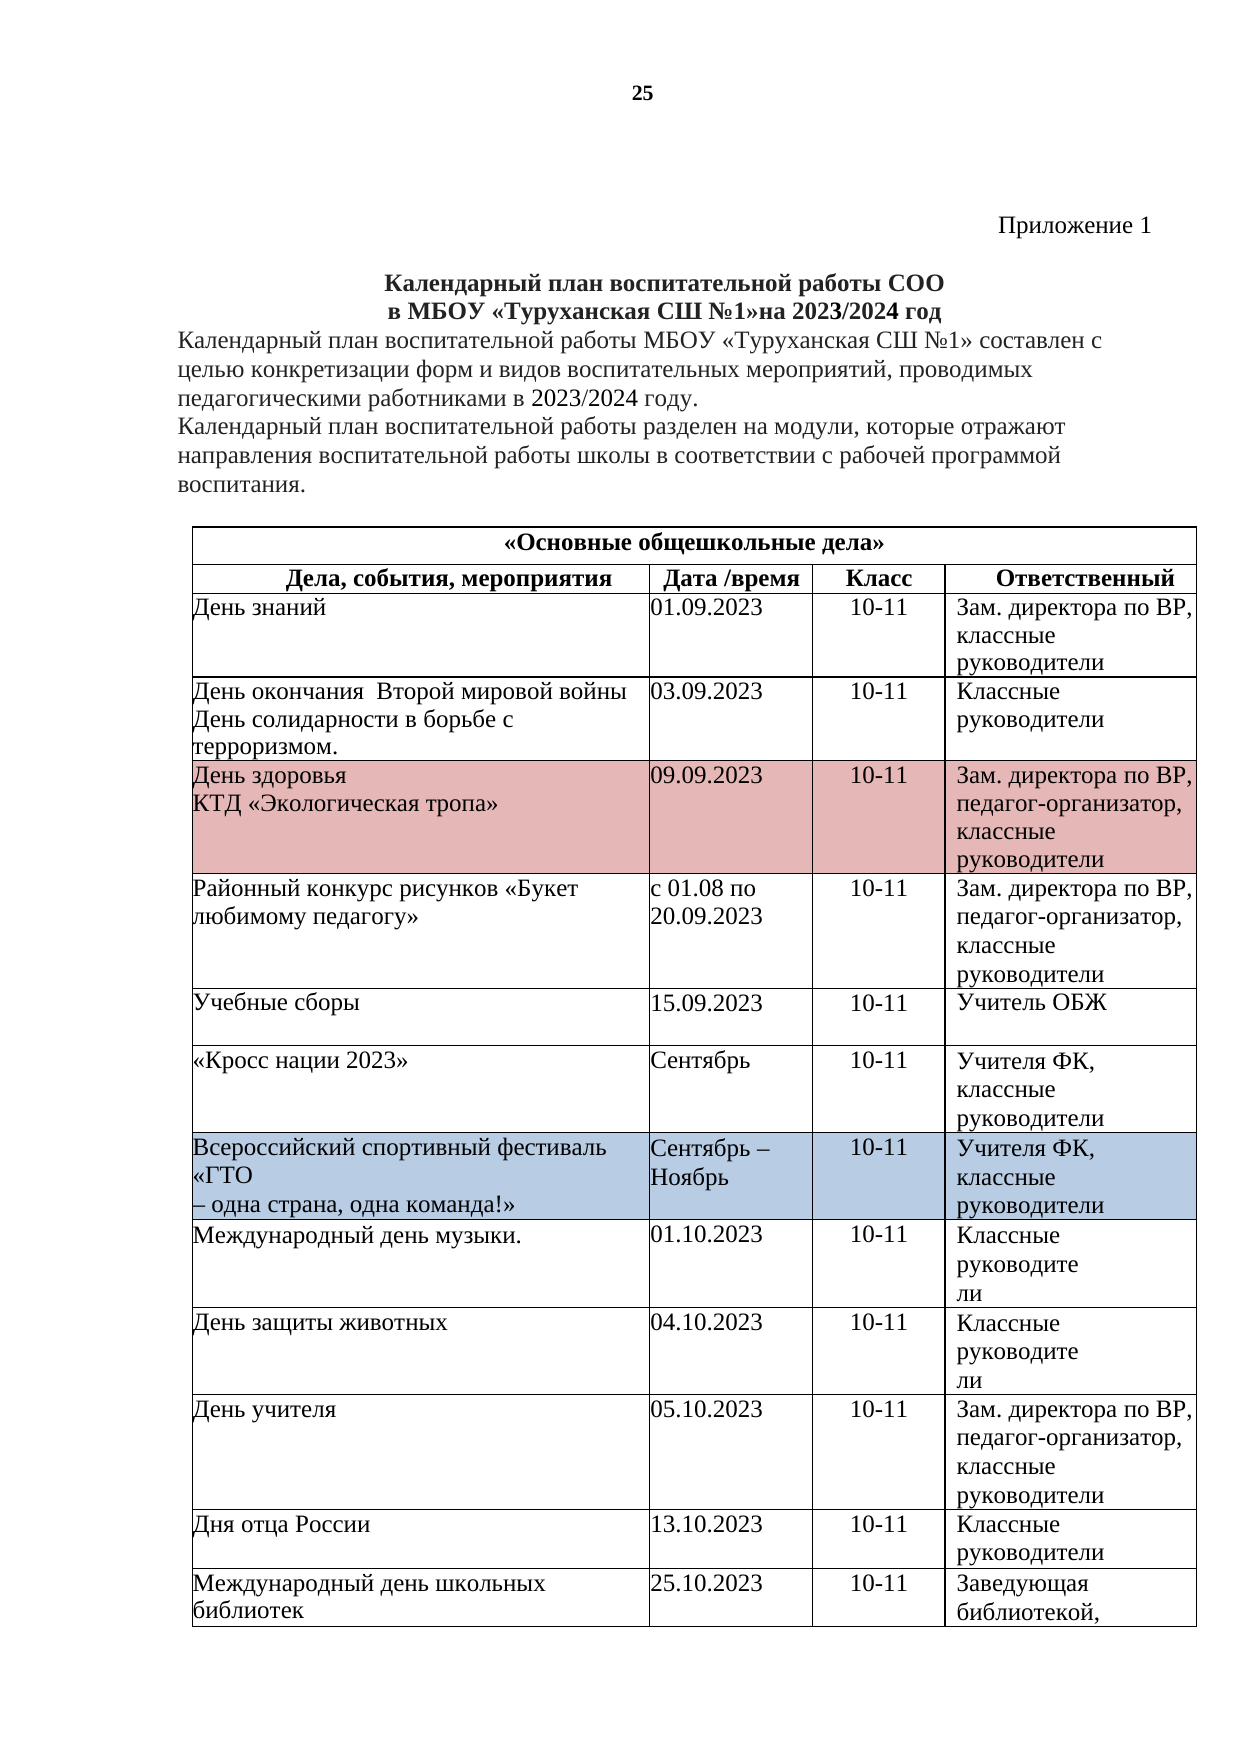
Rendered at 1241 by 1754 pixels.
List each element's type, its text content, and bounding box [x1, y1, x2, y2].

table_cell 09.09.2023 [650, 761, 812, 873]
table_cell Классные руководители [946, 1220, 1196, 1307]
table_cell 10-11 [813, 594, 944, 676]
table_header «Основные общешкольные дела» [193, 528, 1196, 564]
table_cell Дня отца России [193, 1510, 649, 1568]
table_cell 10-11 [813, 678, 944, 760]
table_cell День здоровья КТД «Экологическая тропа» [193, 761, 649, 873]
table_cell 01.09.2023 [650, 594, 812, 676]
table_cell 05.10.2023 [650, 1395, 812, 1509]
table_cell Учителя ФК, классные руководители [946, 1133, 1196, 1219]
table_cell 10-11 [813, 1133, 944, 1219]
table_cell День учителя [193, 1395, 649, 1509]
table_cell Сентябрь [650, 1046, 812, 1132]
table_cell Ответственный [946, 565, 1196, 592]
table_cell 01.10.2023 [650, 1220, 812, 1307]
table_cell 10-11 [813, 1046, 944, 1132]
text Календарный план воспитательной работы разделен на модули, которые отражают направления воспитательной работы школы в соответствии с рабочей программой воспитания. [177, 411, 1152, 498]
table_cell Классные руководители [946, 1308, 1196, 1394]
table_cell Класс [813, 565, 944, 592]
table_cell 10-11 [813, 761, 944, 873]
table_cell 10-11 [813, 1569, 944, 1626]
table_cell Зам. директора по ВР, педагог-организатор, классные руководители [946, 1395, 1196, 1509]
table_cell Районный конкурс рисунков «Букет любимому педагогу» [193, 874, 649, 987]
table_cell Учебные сборы [193, 989, 649, 1045]
table_cell с 01.08 по 20.09.2023 [650, 874, 812, 987]
table_cell Всероссийский спортивный фестиваль «ГТО – одна страна, одна команда!» [193, 1133, 649, 1219]
table_cell Дата /время [650, 565, 812, 592]
table_cell 25.10.2023 [650, 1569, 812, 1626]
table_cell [946, 1569, 1196, 1626]
table_cell Зам. директора по ВР, классные руководители [946, 594, 1196, 676]
text Календарный план воспитательной работы СОО [177, 268, 1152, 296]
table_cell День защиты животных [193, 1308, 649, 1394]
table_cell Учителя ФК, классные руководители [946, 1046, 1196, 1132]
table_cell Сентябрь – Ноябрь [650, 1133, 812, 1219]
table_cell 10-11 [813, 874, 944, 987]
text Календарный план воспитательной работы МБОУ «Туруханская СШ №1» составлен с целью конкретизации форм и видов воспитательных мероприятий, проводимых педагогическими работниками в 2023/2024 году. [177, 325, 1152, 411]
table_cell Дела, события, мероприятия [193, 565, 649, 592]
table_cell «Кросс нации 2023» [193, 1046, 649, 1132]
table_cell 10-11 [813, 1510, 944, 1568]
table_cell День окончания Второй мировой войны День солидарности в борьбе с терроризмом. [193, 678, 649, 760]
table_cell 10-11 [813, 1308, 944, 1394]
table_cell Международный день музыки. [193, 1220, 649, 1307]
text Приложение 1 [177, 210, 1152, 239]
table_cell День знаний [193, 594, 649, 676]
table_cell Классные руководители [946, 1510, 1196, 1568]
table_cell 15.09.2023 [650, 989, 812, 1045]
table_cell 04.10.2023 [650, 1308, 812, 1394]
text в МБОУ «Туруханская СШ №1»на 2023/2024 год [177, 296, 1152, 325]
table_cell 13.10.2023 [650, 1510, 812, 1568]
table_cell 10-11 [813, 1395, 944, 1509]
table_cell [193, 1569, 649, 1626]
table_cell 10-11 [813, 1220, 944, 1307]
table_cell Классные руководители [946, 678, 1196, 760]
table_cell Зам. директора по ВР, педагог-организатор, классные руководители [946, 761, 1196, 873]
table_cell Учитель ОБЖ [946, 989, 1196, 1045]
table_cell 10-11 [813, 989, 944, 1045]
table_cell Зам. директора по ВР, педагог-организатор, классные руководители [946, 874, 1196, 987]
table_cell 03.09.2023 [650, 678, 812, 760]
